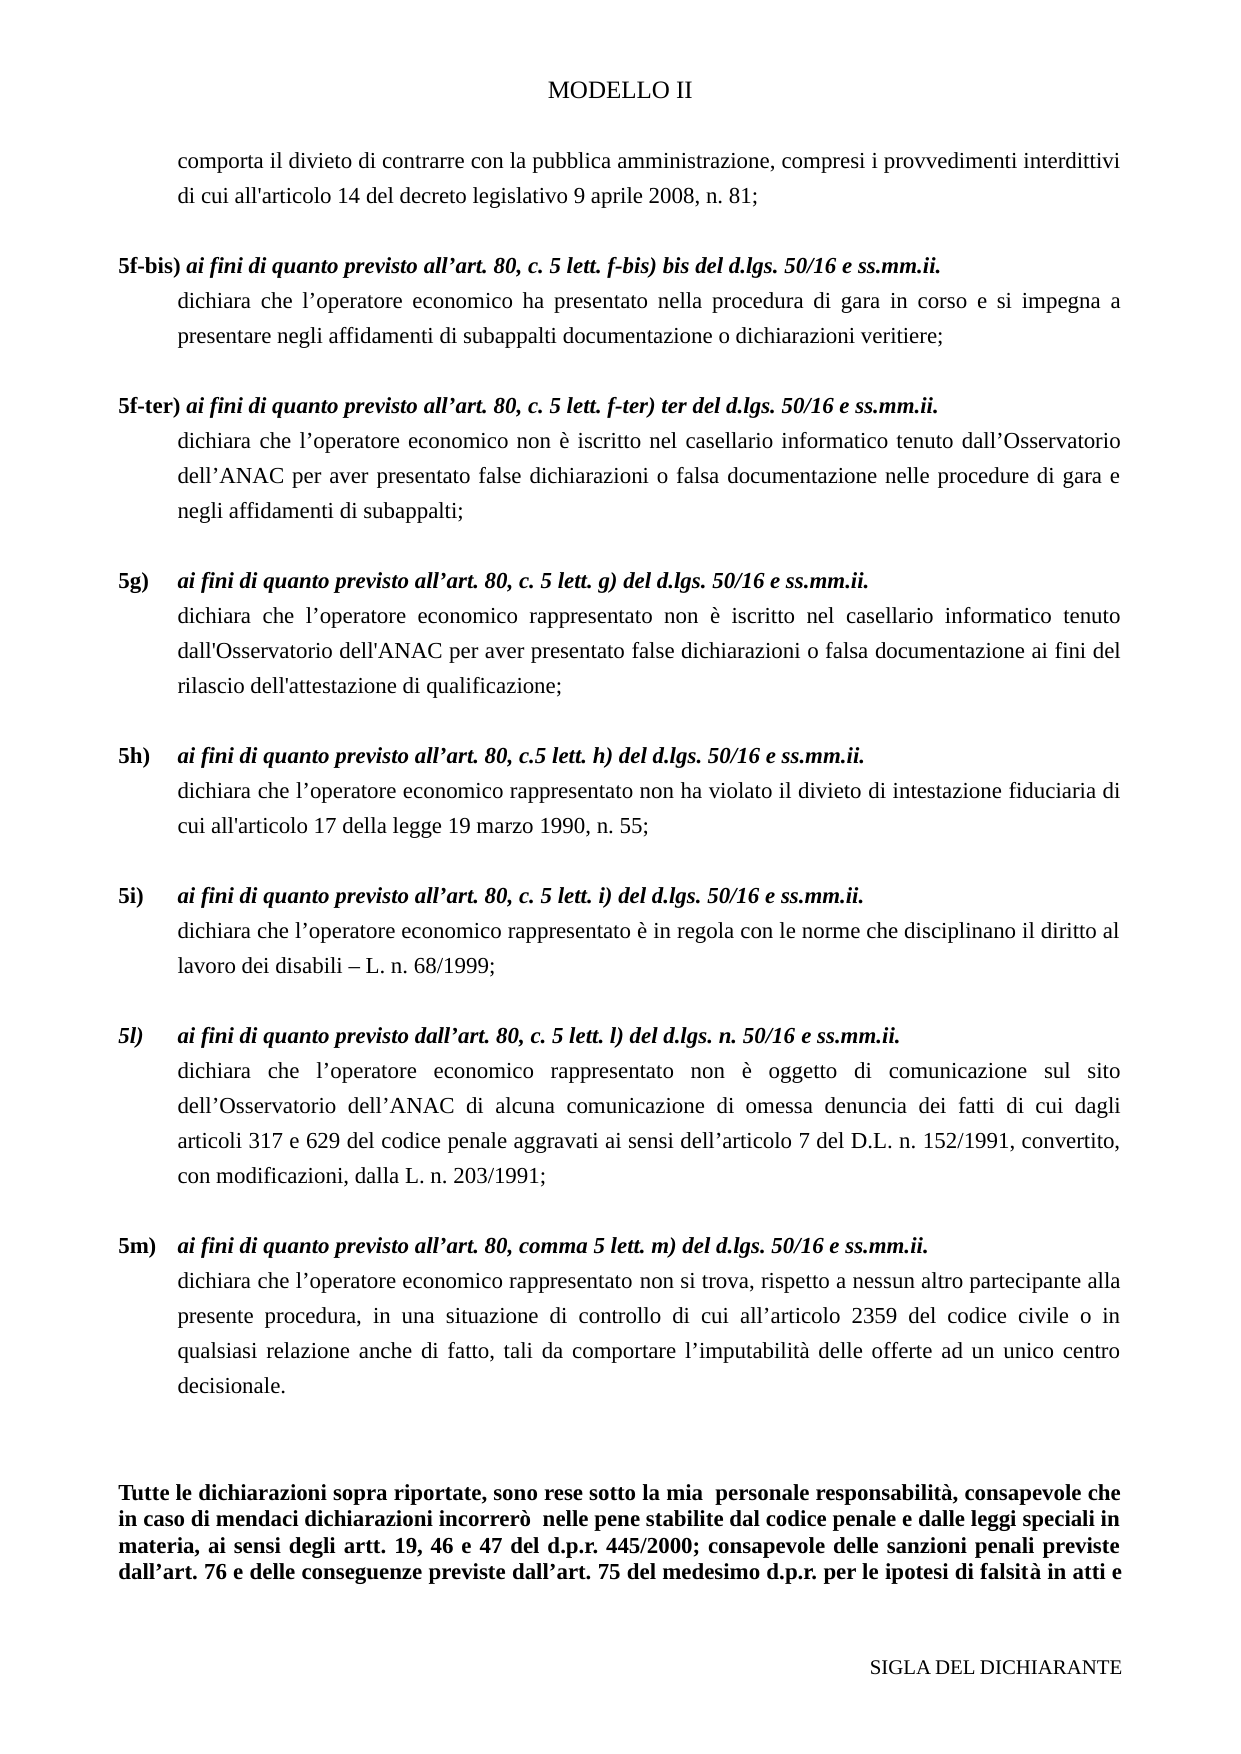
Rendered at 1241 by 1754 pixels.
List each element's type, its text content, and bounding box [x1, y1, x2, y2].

text 5m) ai fini di quanto previsto all’art. 80, comma 5 lett. m) del d.lgs. 50/16 e ss.mm.ii. [118, 1233, 1122, 1259]
text dichiara che l’operatore economico rappresentato non è oggetto di comunicazione sul sito dell’Osservatorio dell’ANAC di alcuna comunicazione di omessa denuncia dei fatti di cui dagli articoli 317 e 629 del codice penale aggravati ai sensi dell’articolo 7 del D.L. n. 152/1991, convertito, con modificazioni, dalla L. n. 203/1991; [177, 1058, 1122, 1189]
text 5h) ai fini di quanto previsto all’art. 80, c.5 lett. h) del d.lgs. 50/16 e ss.mm.ii. [118, 743, 1122, 769]
text 5i) ai fini di quanto previsto all’art. 80, c. 5 lett. i) del d.lgs. 50/16 e ss.mm.ii. [118, 883, 1122, 909]
text dichiara che l’operatore economico rappresentato non è iscritto nel casellario informatico tenuto dall'Osservatorio dell'ANAC per aver presentato false dichiarazioni o falsa documentazione ai fini del rilascio dell'attestazione di qualificazione; [177, 603, 1122, 699]
text dichiara che l’operatore economico ha presentato nella procedura di gara in corso e si impegna a presentare negli affidamenti di subappalti documentazione o dichiarazioni veritiere; [177, 288, 1122, 349]
text dichiara che l’operatore economico rappresentato non si trova, rispetto a nessun altro partecipante alla presente procedura, in una situazione di controllo di cui all’articolo 2359 del codice civile o in qualsiasi relazione anche di fatto, tali da comportare l’imputabilità delle offerte ad un unico centro decisionale. [177, 1268, 1122, 1399]
text 5l) ai fini di quanto previsto dall’art. 80, c. 5 lett. l) del d.lgs. n. 50/16 e ss.mm.ii. [118, 1023, 1122, 1049]
text dichiara che l’operatore economico rappresentato è in regola con le norme che disciplinano il diritto al lavoro dei disabili – L. n. 68/1999; [177, 918, 1122, 979]
text 5f-bis) ai fini di quanto previsto all’art. 80, c. 5 lett. f-bis) bis del d.lgs. 50/16 e ss.mm.ii. [118, 253, 1122, 279]
text 5f-ter) ai fini di quanto previsto all’art. 80, c. 5 lett. f-ter) ter del d.lgs. 50/16 e ss.mm.ii. [118, 393, 1122, 419]
text dichiara che l’operatore economico rappresentato non ha violato il divieto di intestazione fiduciaria di cui all'articolo 17 della legge 19 marzo 1990, n. 55; [177, 778, 1122, 839]
text 5g) ai fini di quanto previsto all’art. 80, c. 5 lett. g) del d.lgs. 50/16 e ss.mm.ii. [118, 568, 1122, 594]
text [118, 1479, 1122, 1584]
text dichiara che l’operatore economico non è iscritto nel casellario informatico tenuto dall’Osservatorio dell’ANAC per aver presentato false dichiarazioni o falsa documentazione nelle procedure di gara e negli affidamenti di subappalti; [177, 428, 1122, 524]
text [177, 148, 1122, 209]
